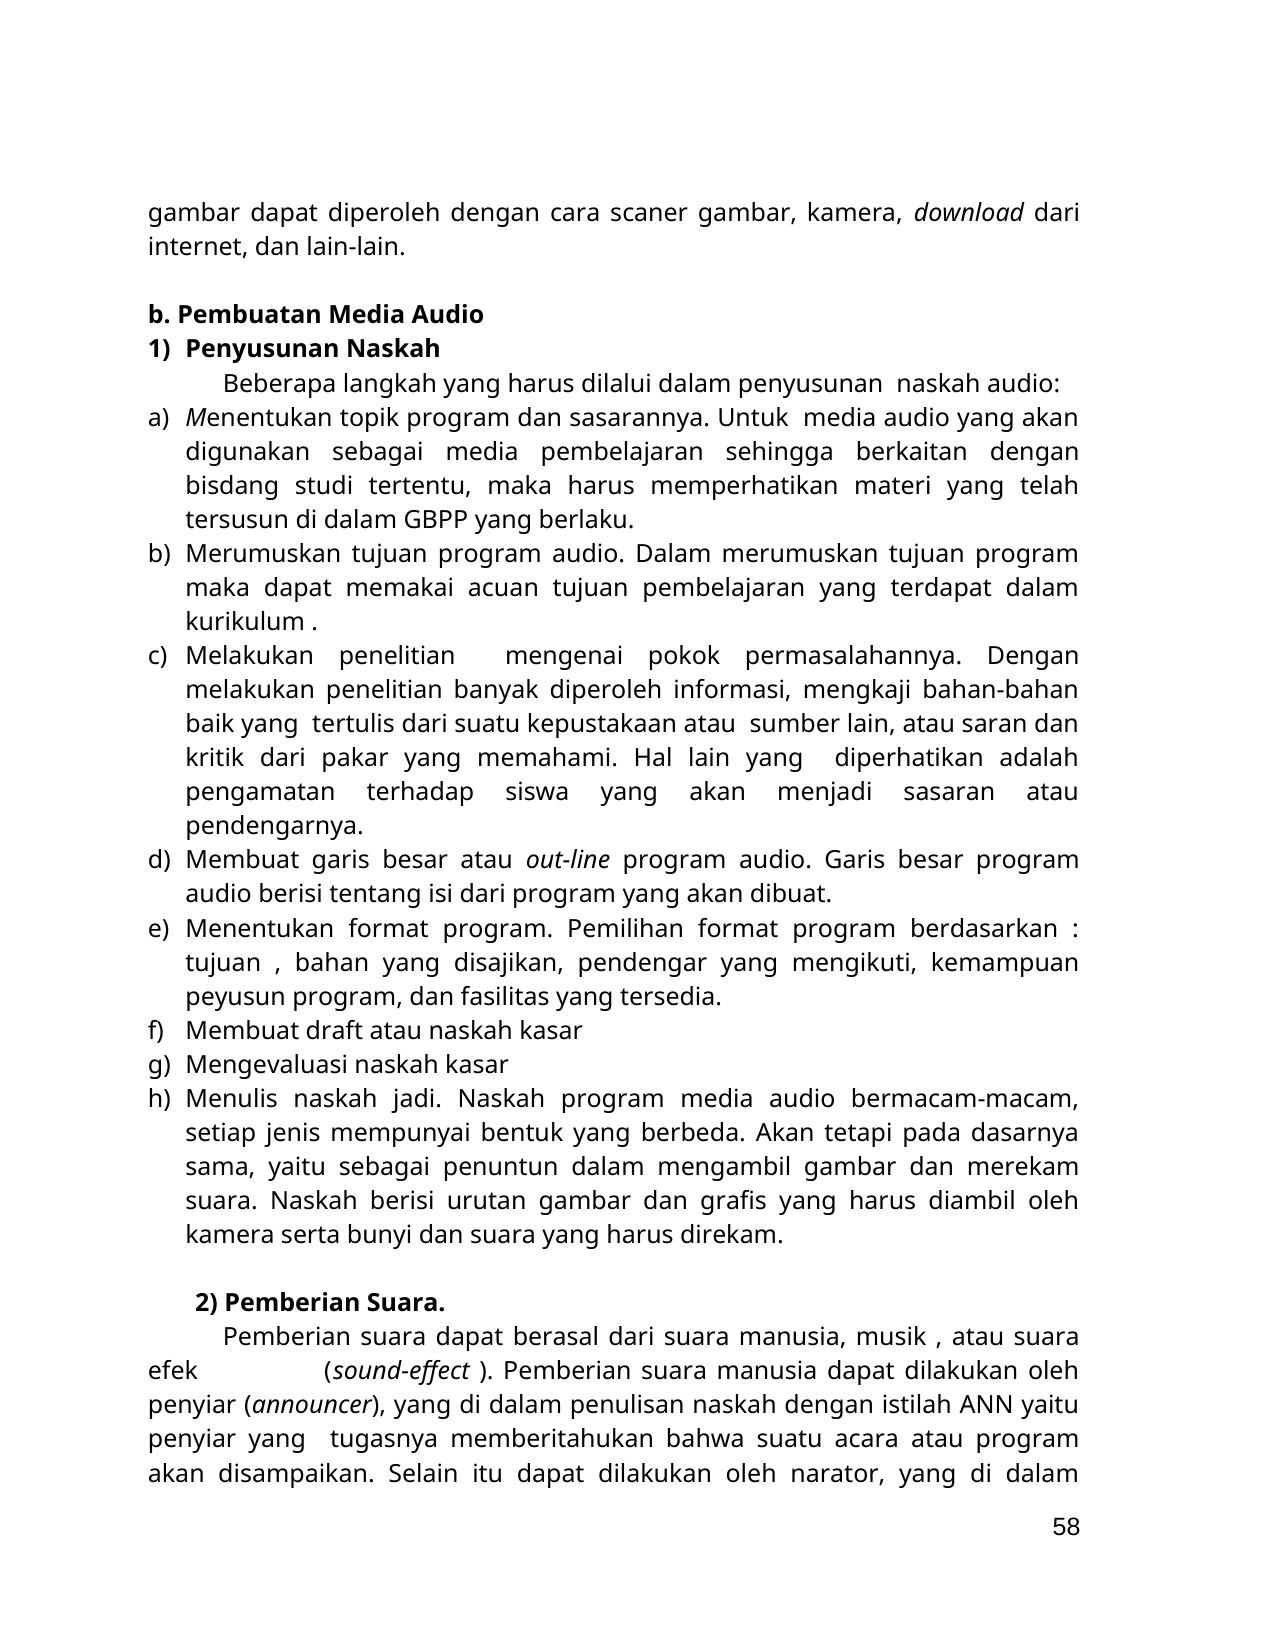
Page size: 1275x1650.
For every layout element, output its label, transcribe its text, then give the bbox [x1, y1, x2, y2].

text 2) Pemberian Suara. [195, 1285, 1080, 1319]
list Mengevaluasi naskah kasar [148, 1046, 1080, 1081]
list Membuat garis besar atau out-line program audio. Garis besar program audio berisi tentang isi dari program yang akan dibuat. [148, 842, 1080, 910]
list b. Pembuatan Media Audio [148, 297, 1080, 331]
list Menentukan format program. Pemilihan format program berdasarkan : tujuan , bahan yang disajikan, pendengar yang mengikuti, kemampuan peyusun program, dan fasilitas yang tersedia. [148, 910, 1080, 1012]
text Beberapa langkah yang harus dilalui dalam penyusunan naskah audio: [195, 365, 1080, 399]
list Menulis naskah jadi. Naskah program media audio bermacam-macam, setiap jenis mempunyai bentuk yang berbeda. Akan tetapi pada dasarnya sama, yaitu sebagai penuntun dalam mengambil gambar dan merekam suara. Naskah berisi urutan gambar dan grafis yang harus diambil oleh kamera serta bunyi dan suara yang harus direkam. [148, 1081, 1080, 1251]
list Melakukan penelitian mengenai pokok permasalahannya. Dengan melakukan penelitian banyak diperoleh informasi, mengkaji bahan-bahan baik yang tertulis dari suatu kepustakaan atau sumber lain, atau saran dan kritik dari pakar yang memahami. Hal lain yang diperhatikan adalah pengamatan terhadap siswa yang akan menjadi sasaran atau pendengarnya. [148, 638, 1080, 842]
list Penyusunan Naskah [148, 331, 1080, 365]
list Merumuskan tujuan program audio. Dalam merumuskan tujuan program maka dapat memakai acuan tujuan pembelajaran yang terdapat dalam kurikulum . [148, 536, 1080, 638]
list Menentukan topik program dan sasarannya. Untuk media audio yang akan digunakan sebagai media pembelajaran sehingga berkaitan dengan bisdang studi tertentu, maka harus memperhatikan materi yang telah tersusun di dalam GBPP yang berlaku. [148, 399, 1080, 536]
list Membuat draft atau naskah kasar [148, 1012, 1080, 1046]
